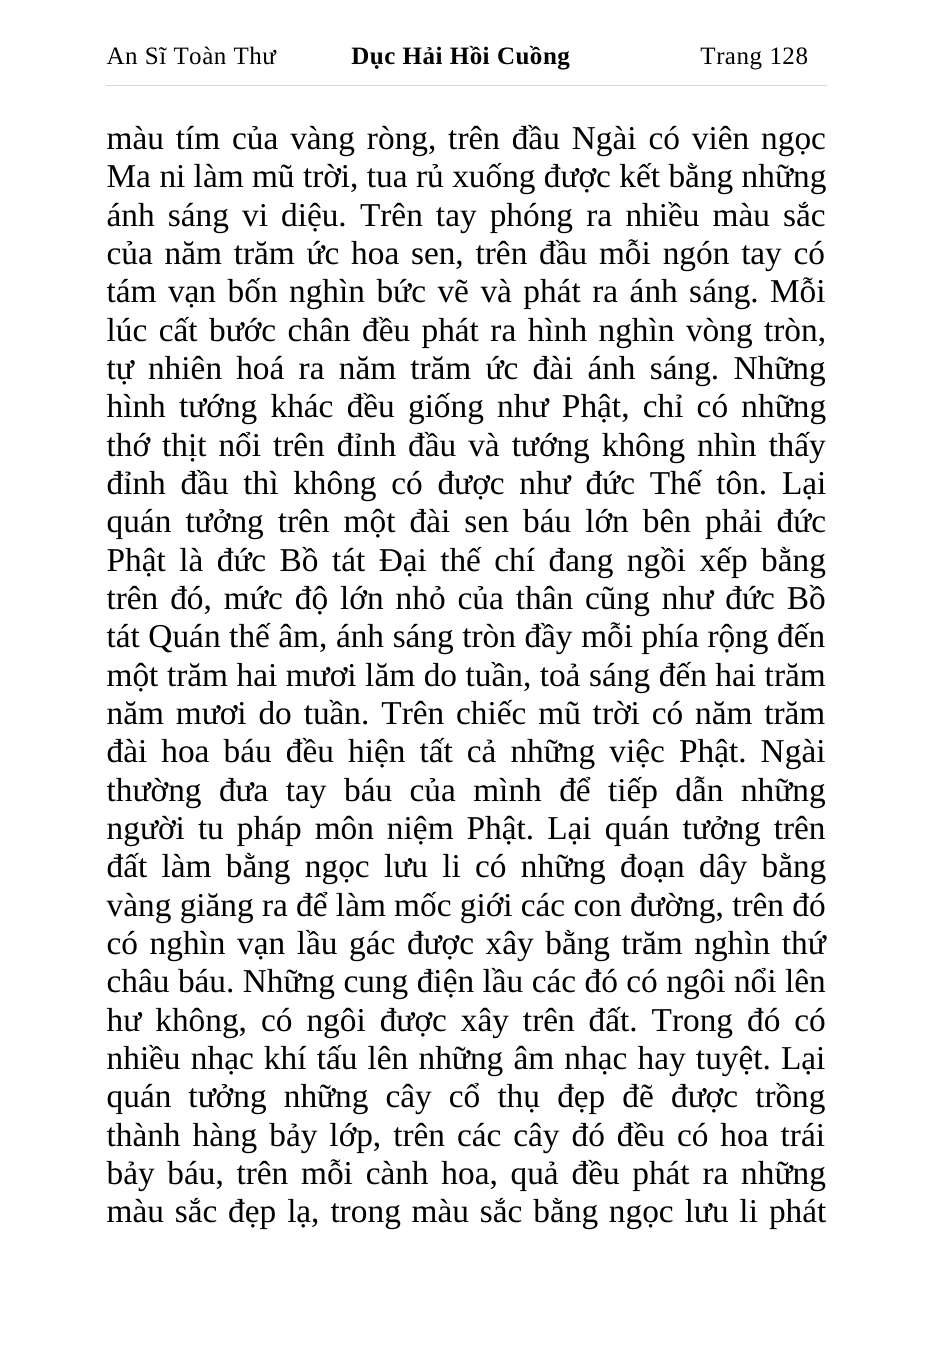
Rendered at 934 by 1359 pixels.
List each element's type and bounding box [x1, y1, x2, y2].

text [106, 118, 827, 1230]
